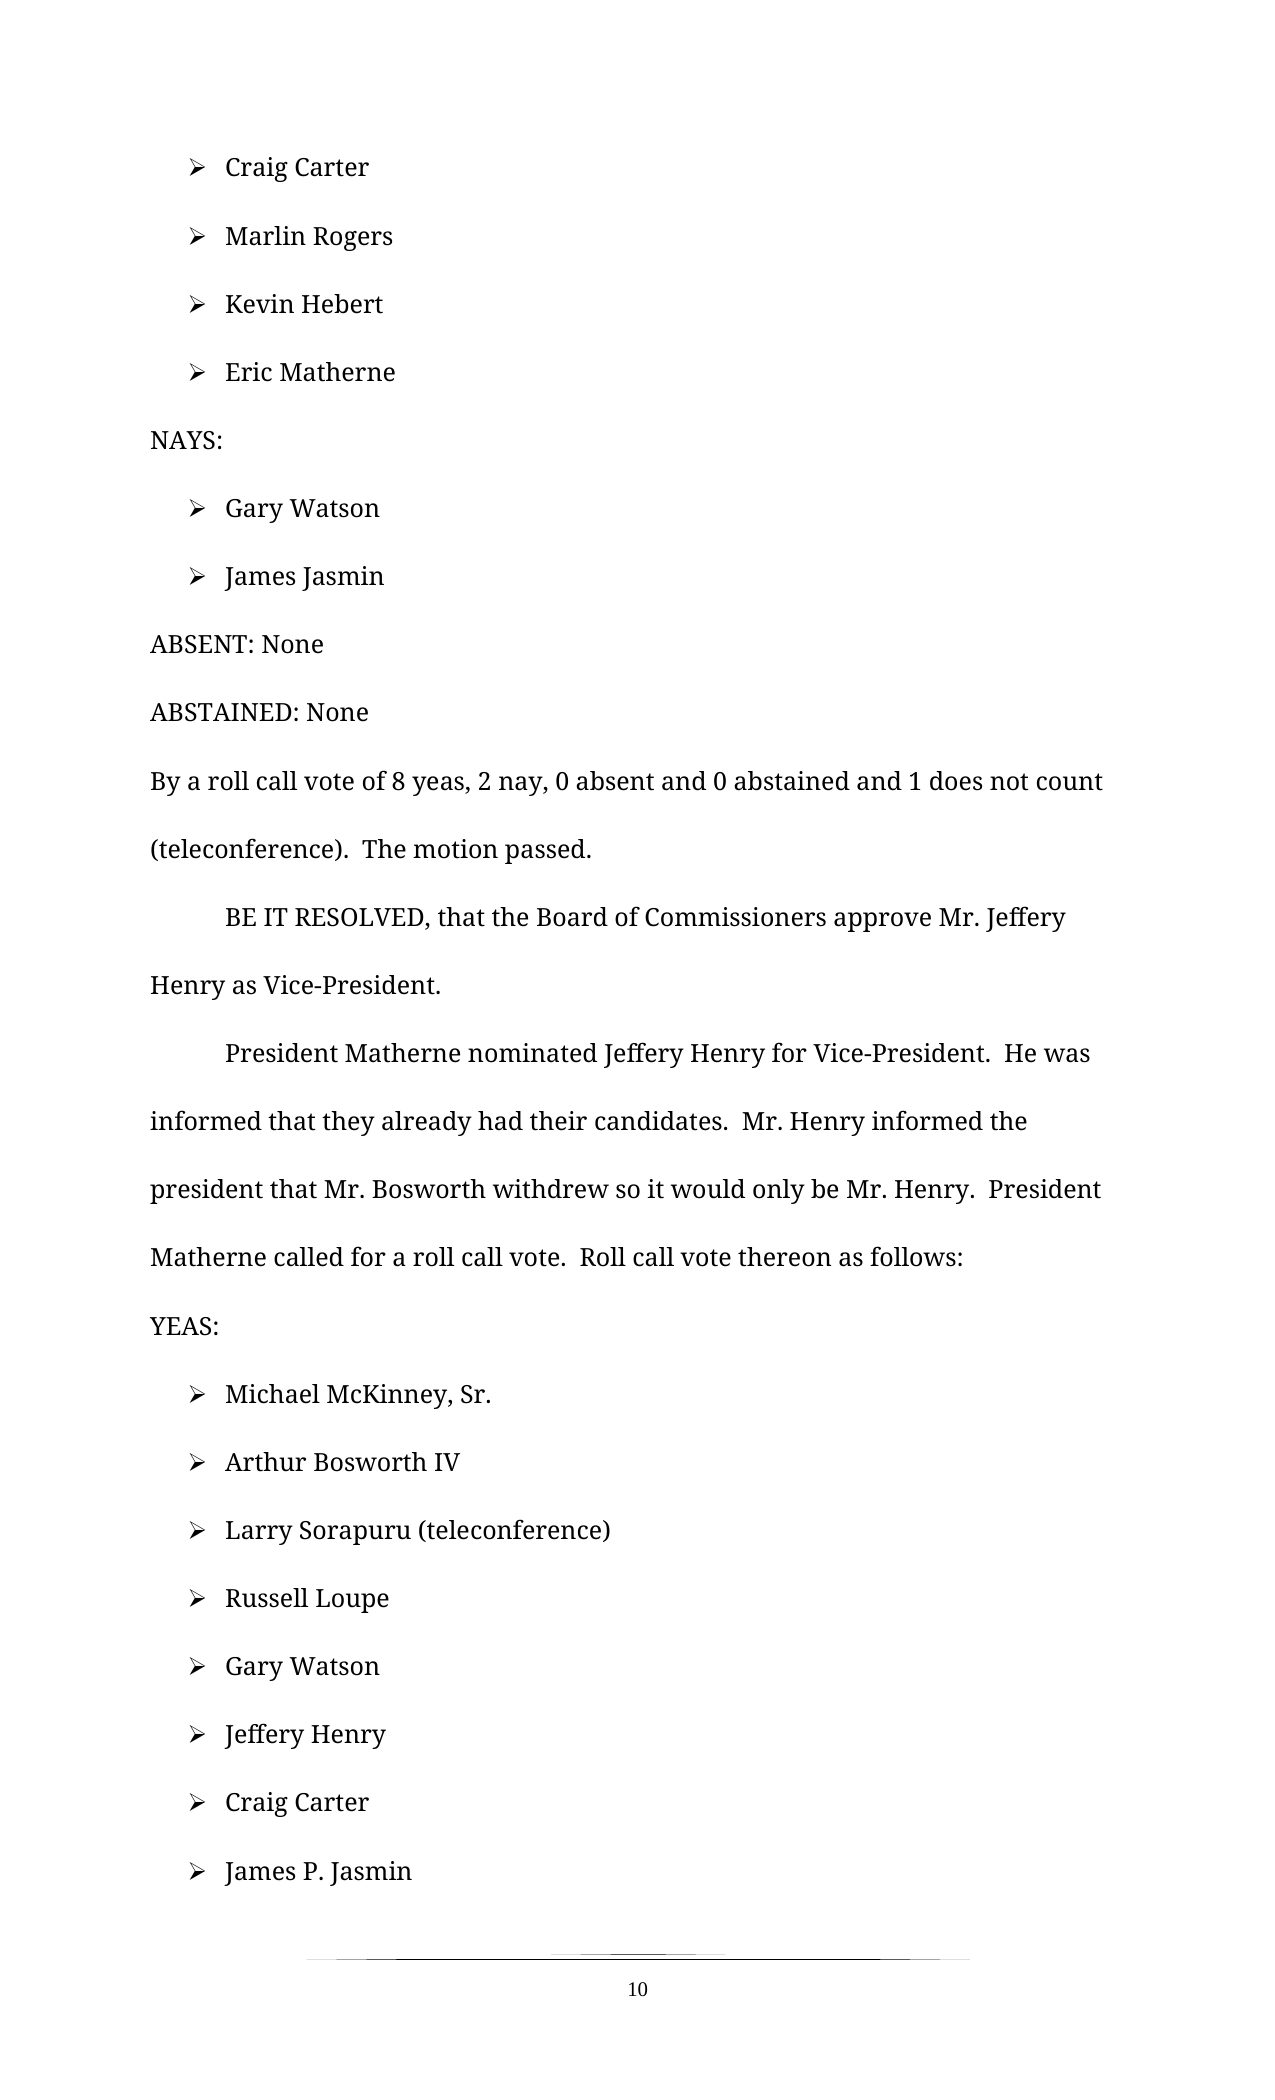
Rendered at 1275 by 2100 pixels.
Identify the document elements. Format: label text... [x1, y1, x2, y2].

list Gary Watson [187, 491, 1125, 525]
list James P. Jasmin [187, 1853, 1125, 1887]
text ABSENT: None [150, 627, 1125, 661]
text YEAS: [150, 1308, 1125, 1342]
list Jeffery Henry [187, 1717, 1125, 1751]
text By a roll call vote of 8 yeas, 2 nay, 0 absent and 0 abstained and 1 does not count (teleconference). The motion passed. [150, 763, 1125, 865]
text President Matherne nominated Jeffery Henry for Vice-President. He was informed that they already had their candidates. Mr. Henry informed the president that Mr. Bosworth withdrew so it would only be Mr. Henry. President Matherne called for a roll call vote. Roll call vote thereon as follows: [150, 1036, 1125, 1274]
text BE IT RESOLVED, that the Board of Commissioners approve Mr. Jeffery Henry as Vice-President. [150, 899, 1125, 1002]
list Michael McKinney, Sr. [187, 1376, 1125, 1410]
list Marlin Rogers [187, 218, 1125, 252]
list Craig Carter [187, 150, 1125, 184]
list James Jasmin [187, 559, 1125, 593]
list Gary Watson [187, 1649, 1125, 1683]
list Craig Carter [187, 1785, 1125, 1819]
list Arthur Bosworth IV [187, 1444, 1125, 1478]
list Kevin Hebert [187, 286, 1125, 320]
list Larry Sorapuru (teleconference) [187, 1512, 1125, 1547]
text NAYS: [150, 422, 1125, 457]
list Russell Loupe [187, 1581, 1125, 1615]
text ABSTAINED: None [150, 695, 1125, 729]
list Eric Matherne [187, 354, 1125, 388]
